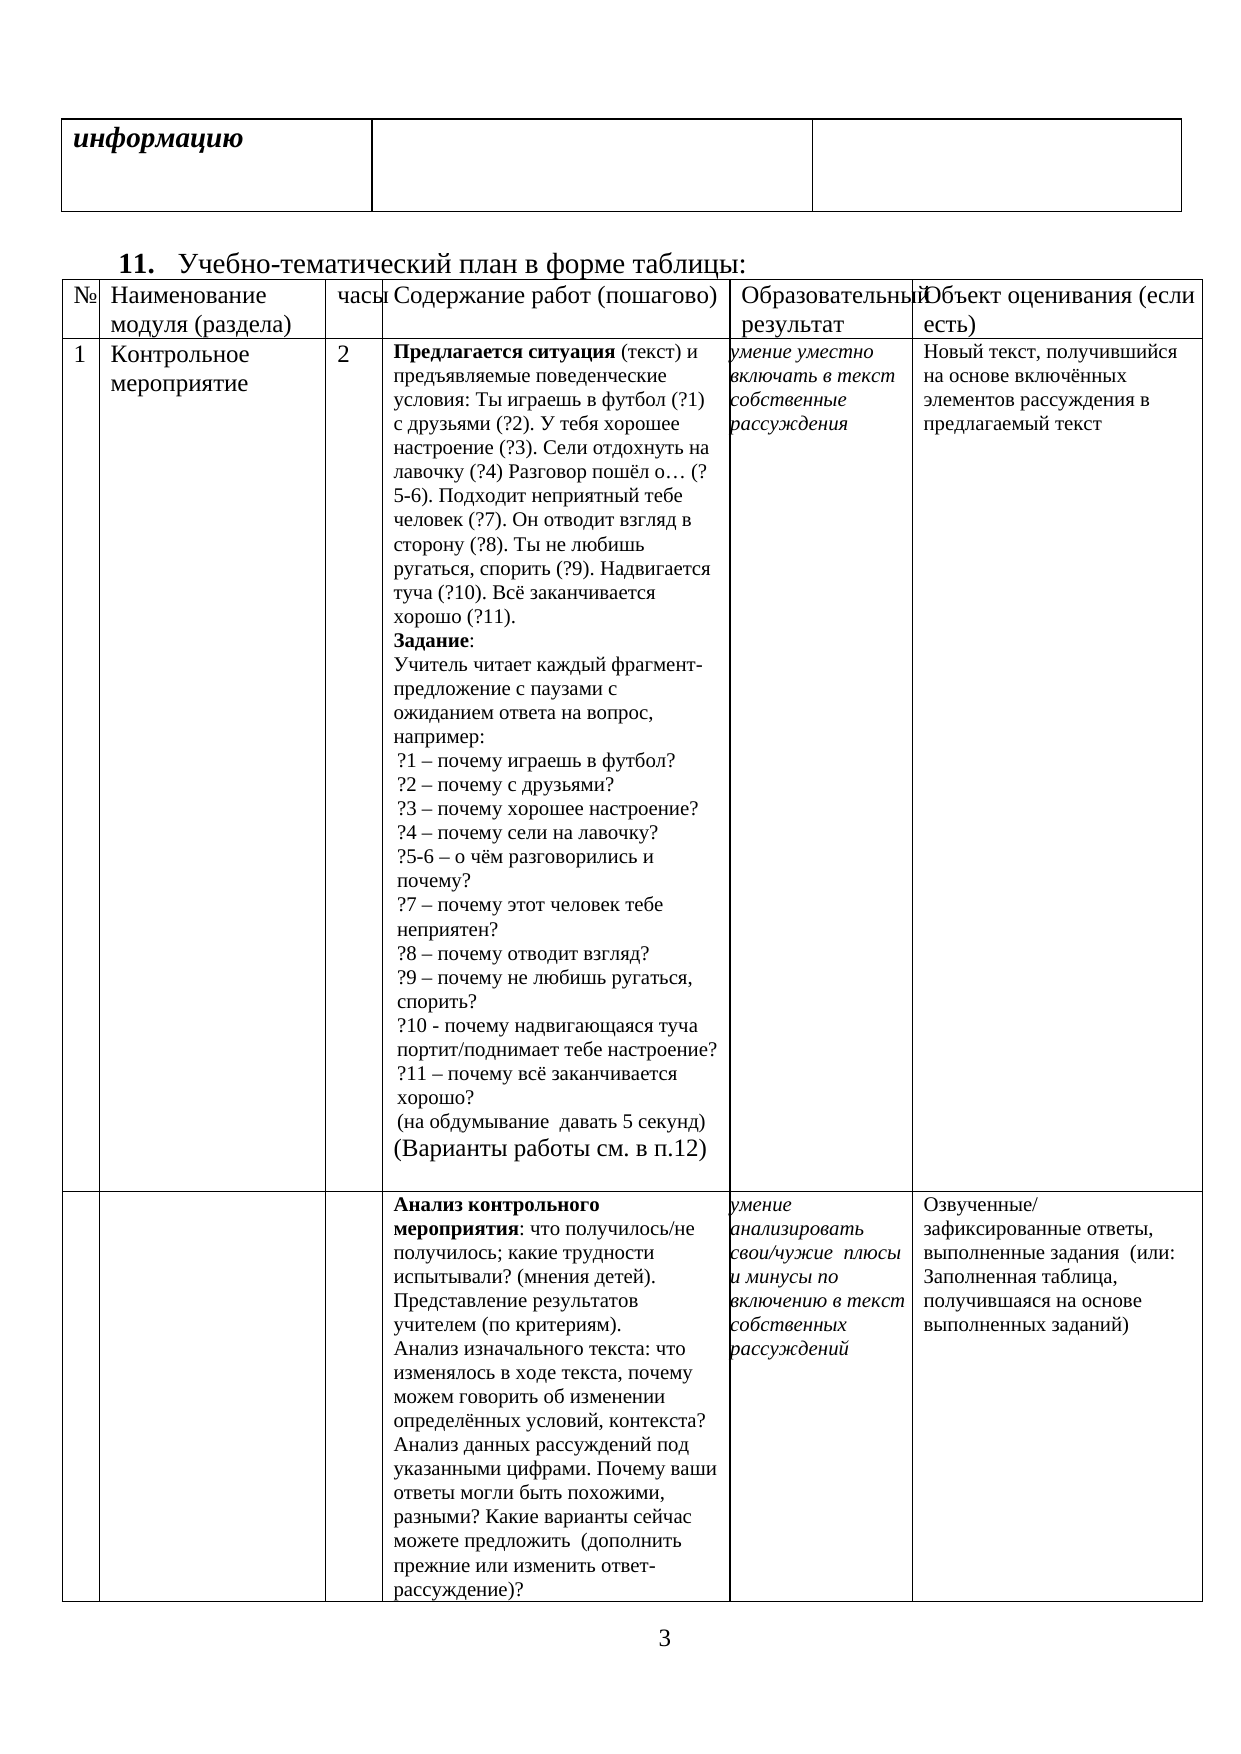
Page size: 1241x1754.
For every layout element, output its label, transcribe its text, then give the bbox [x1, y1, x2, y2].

table_cell [326, 1192, 382, 1601]
table_cell 2 [326, 339, 382, 1191]
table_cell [813, 120, 1181, 211]
table_header Образовательный результат [731, 280, 912, 338]
table_cell Новый текст, получившийся на основе включённых элементов рассуждения в предлагаемый текст [913, 339, 1202, 1191]
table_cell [373, 120, 812, 211]
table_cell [731, 1192, 912, 1601]
table_cell [100, 1192, 325, 1601]
table_header Содержание работ (пошагово) [383, 280, 729, 338]
list Учебно-тематический план в форме таблицы: [59, 246, 1181, 279]
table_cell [383, 1192, 729, 1601]
table_header часы [326, 280, 382, 338]
table_cell Контрольное мероприятие [100, 339, 325, 1191]
table_header Наименование модуля (раздела) [100, 280, 325, 338]
table_cell Предлагается ситуация (текст) и предъявляемые поведенческие условия: Ты играешь в футбол (?1) с друзьями (?2). У тебя хорошее настроение (?3). Сели отдохнуть на лавочку (?4) Разговор пошёл о… (?5-6). Подходит неприятный тебе человек (?7). Он отводит взгляд в сторону (?8). Ты не любишь ругаться, спорить (?9). Надвигается туча (?10). Всё заканчивается хорошо (?11). Задание: Учитель читает каждый фрагмент-предложение с паузами с ожиданием ответа на вопрос, например: ?1 – почему играешь в футбол? ?2 – почему с друзьями? ?3 – почему хорошее настроение? ?4 – почему сели на лавочку? ?5-6 – о чём разговорились и почему? ?7 – почему этот человек тебе неприятен? ?8 – почему отводит взгляд? ?9 – почему не любишь ругаться, спорить? ?10 - почему надвигающаяся туча портит/поднимает тебе настроение? ?11 – почему всё заканчивается хорошо? (на обдумывание давать 5 секунд) (Варианты работы см. в п.12) [383, 339, 729, 1191]
table_cell 1 [63, 339, 99, 1191]
table_cell умение уместно включать в текст собственные рассуждения [731, 339, 912, 1191]
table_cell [62, 120, 371, 211]
table_header № [63, 280, 99, 338]
table_cell [63, 1192, 99, 1601]
table_header Объект оценивания (если есть) [913, 280, 1202, 338]
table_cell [913, 1192, 1202, 1601]
